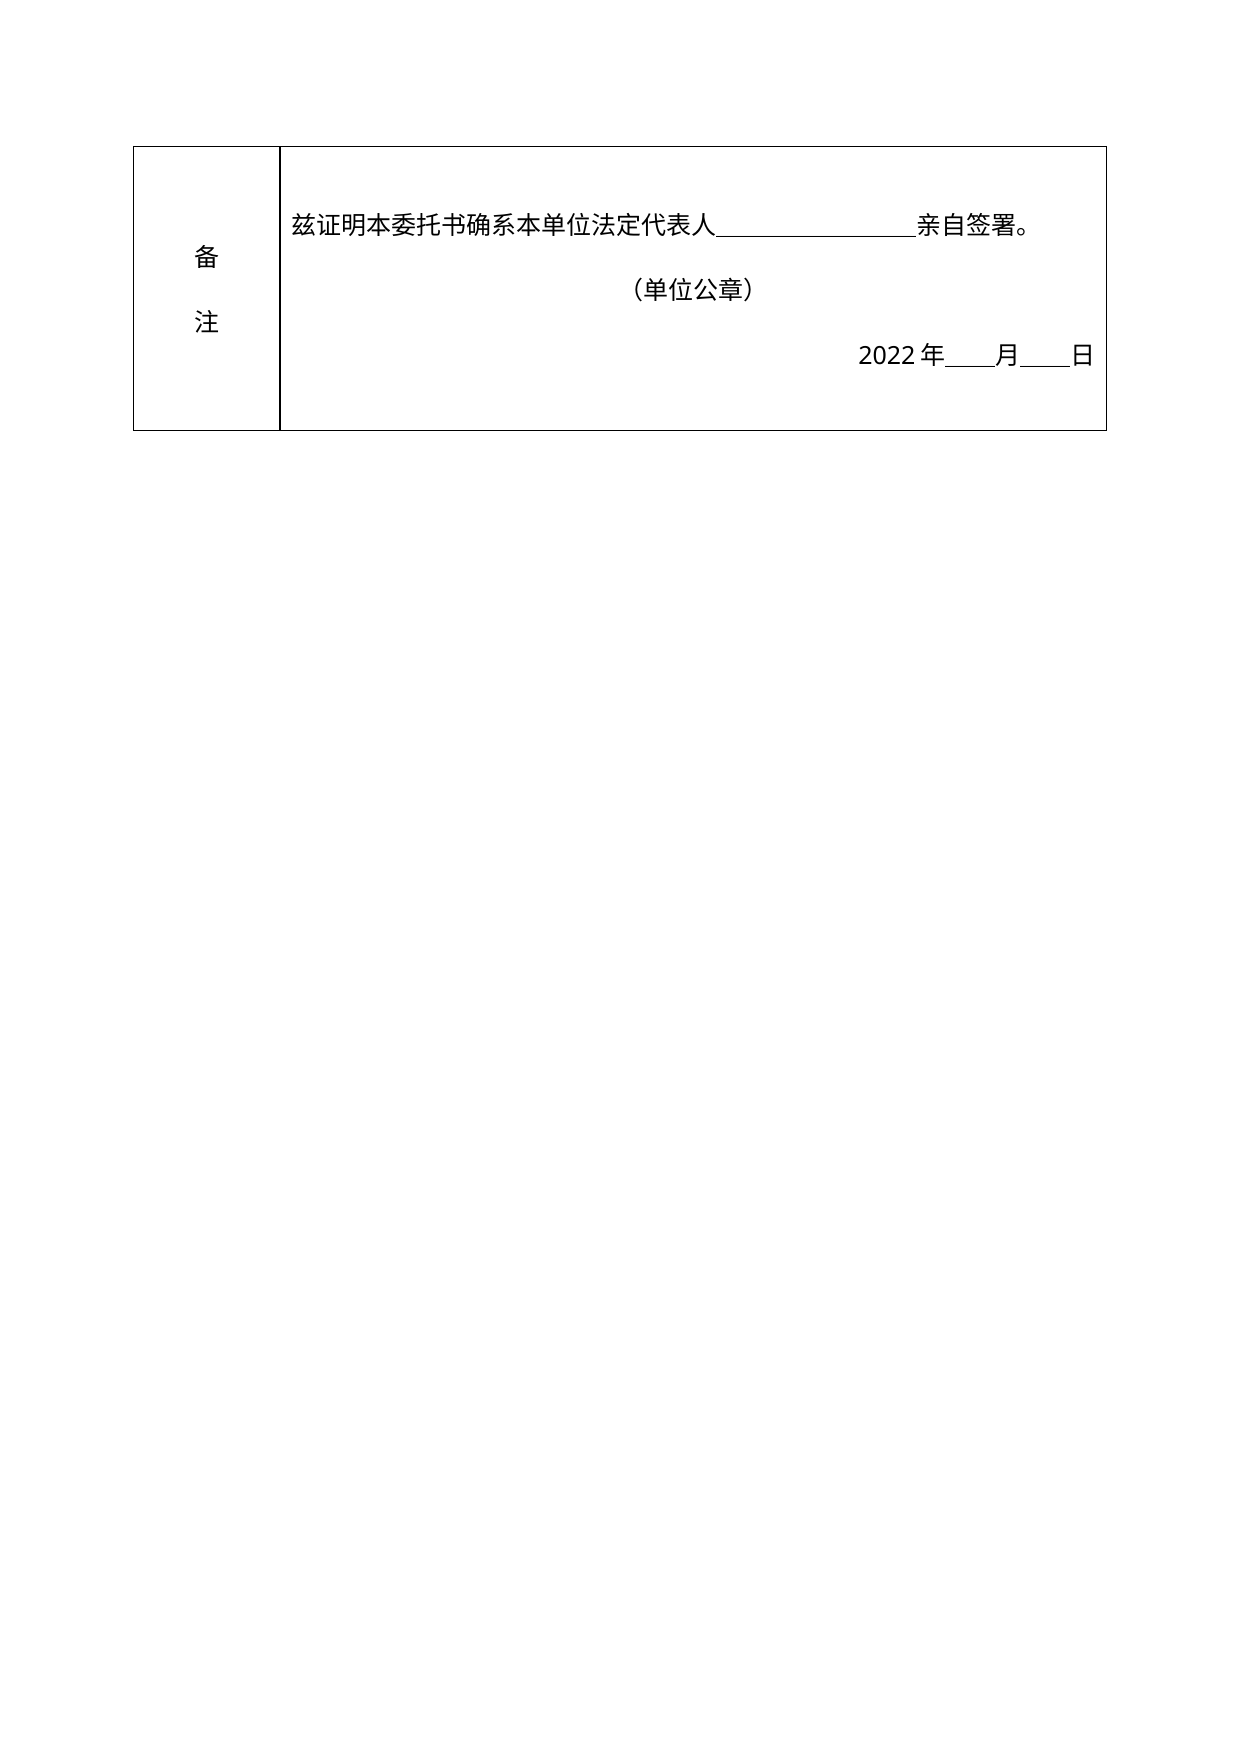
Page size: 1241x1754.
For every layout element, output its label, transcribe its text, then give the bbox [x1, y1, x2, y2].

table_cell 兹证明本委托书确系本单位法定代表人＿＿＿＿＿＿＿＿亲自签署。 （单位公章） 2022年＿＿月＿＿日 [281, 147, 1106, 430]
table_cell 备 注 [134, 147, 279, 430]
